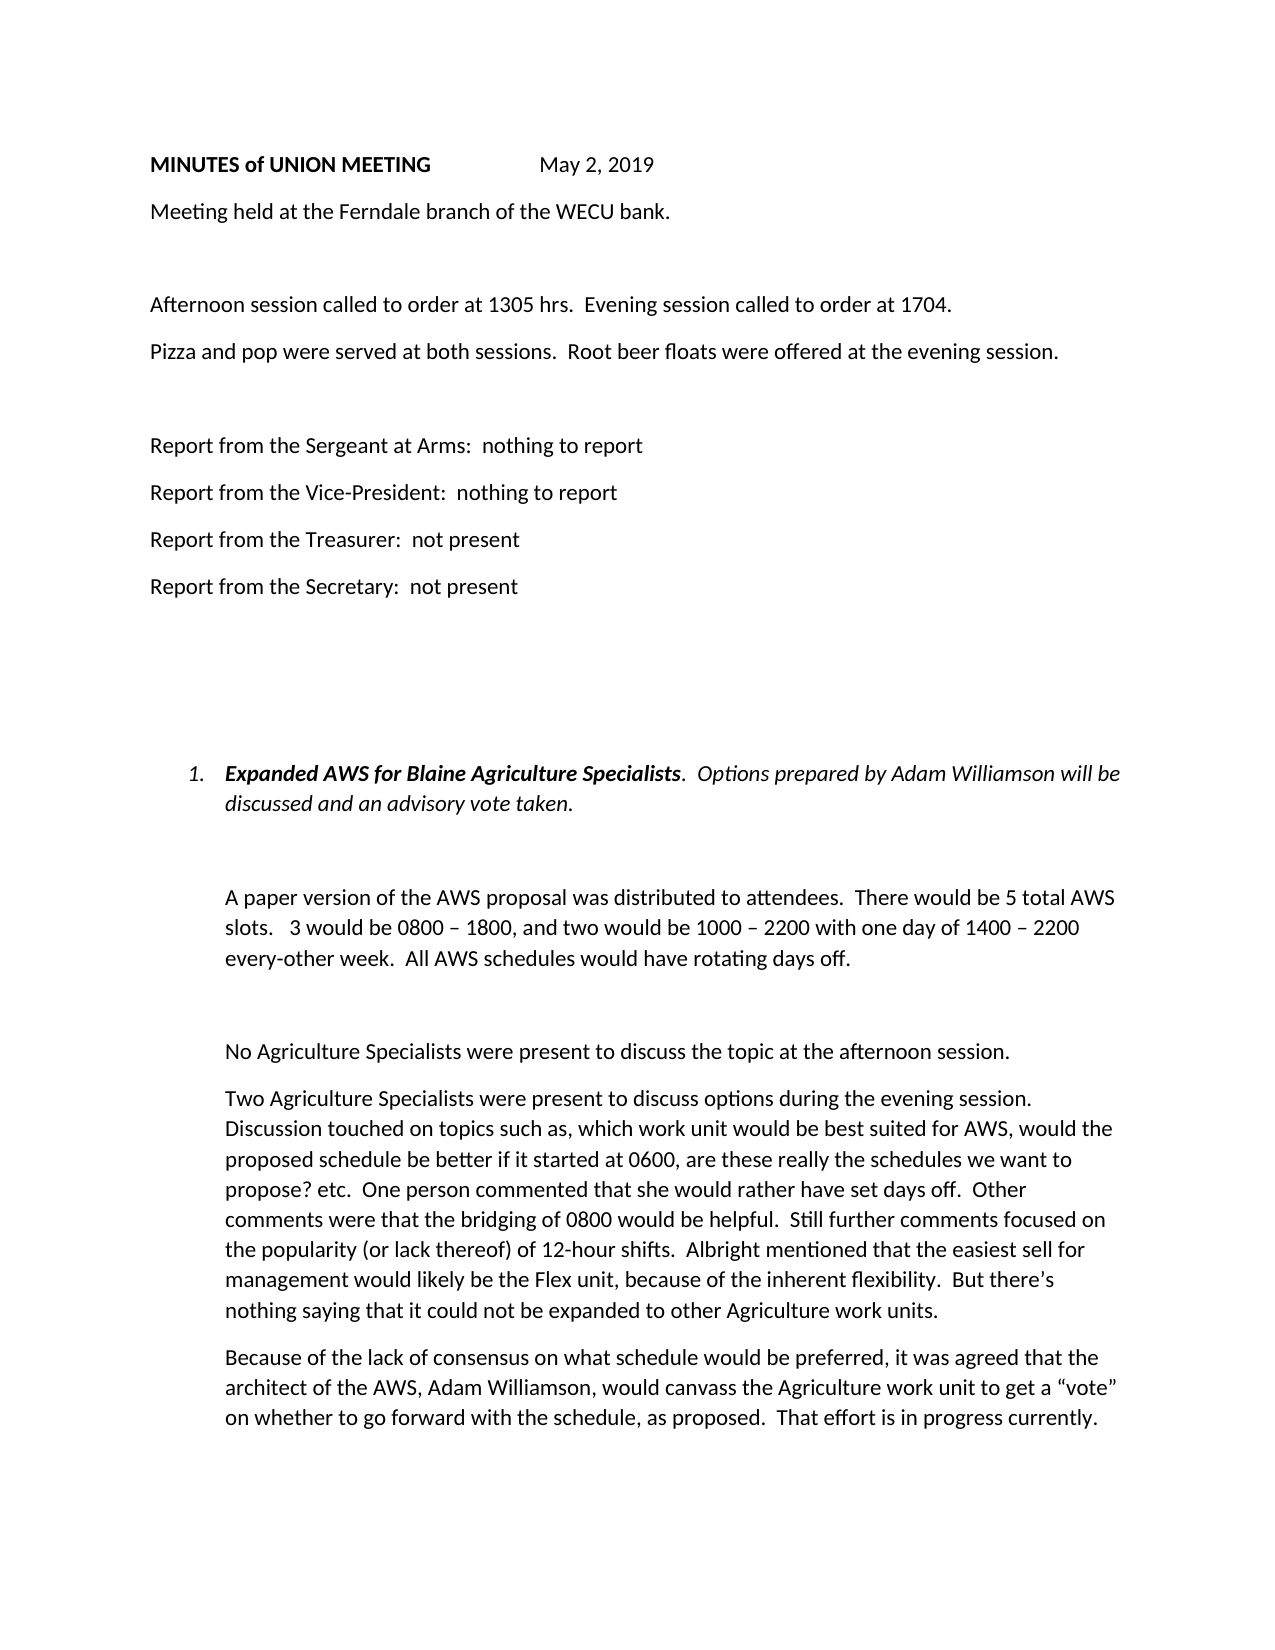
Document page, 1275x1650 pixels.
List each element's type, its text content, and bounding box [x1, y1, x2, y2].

text Pizza and pop were served at both sessions. Root beer floats were offered at the evening session. [150, 337, 1125, 366]
text A paper version of the AWS proposal was distributed to attendees. There would be 5 total AWS slots. 3 would be 0800 – 1800, and two would be 1000 – 2200 with one day of 1400 – 2200 every-other week. All AWS schedules would have rotating days off. [225, 883, 1125, 972]
text Afternoon session called to order at 1305 hrs. Evening session called to order at 1704. [150, 291, 1125, 319]
text Meeting held at the Ferndale branch of the WECU bank. [150, 197, 1125, 225]
text No Agriculture Specialists were present to discuss the topic at the afternoon session. [225, 1037, 1125, 1066]
text Report from the Vice-President: nothing to report [150, 478, 1125, 506]
list Expanded AWS for Blaine Agriculture Specialists. Options prepared by Adam Williamson will be discussed and an advisory vote taken. [187, 759, 1125, 818]
text Two Agriculture Specialists were present to discuss options during the evening session. Discussion touched on topics such as, which work unit would be best suited for AWS, would the proposed schedule be better if it started at 0600, are these really the schedules we want to propose? etc. One person commented that she would rather have set days off. Other comments were that the bridging of 0800 would be helpful. Still further comments focused on the popularity (or lack thereof) of 12-hour shifts. Albright mentioned that the easiest sell for management would likely be the Flex unit, because of the inherent flexibility. But there’s nothing saying that it could not be expanded to other Agriculture work units. [225, 1084, 1125, 1324]
text Report from the Treasurer: not present [150, 525, 1125, 553]
text Because of the lack of consensus on what schedule would be preferred, it was agreed that the architect of the AWS, Adam Williamson, would canvass the Agriculture work unit to get a “vote” on whether to go forward with the schedule, as proposed. That effort is in progress currently. [225, 1343, 1125, 1431]
text Report from the Sergeant at Arms: nothing to report [150, 431, 1125, 459]
text MINUTES of UNION MEETING May 2, 2019 [150, 150, 1125, 178]
text Report from the Secretary: not present [150, 572, 1125, 600]
